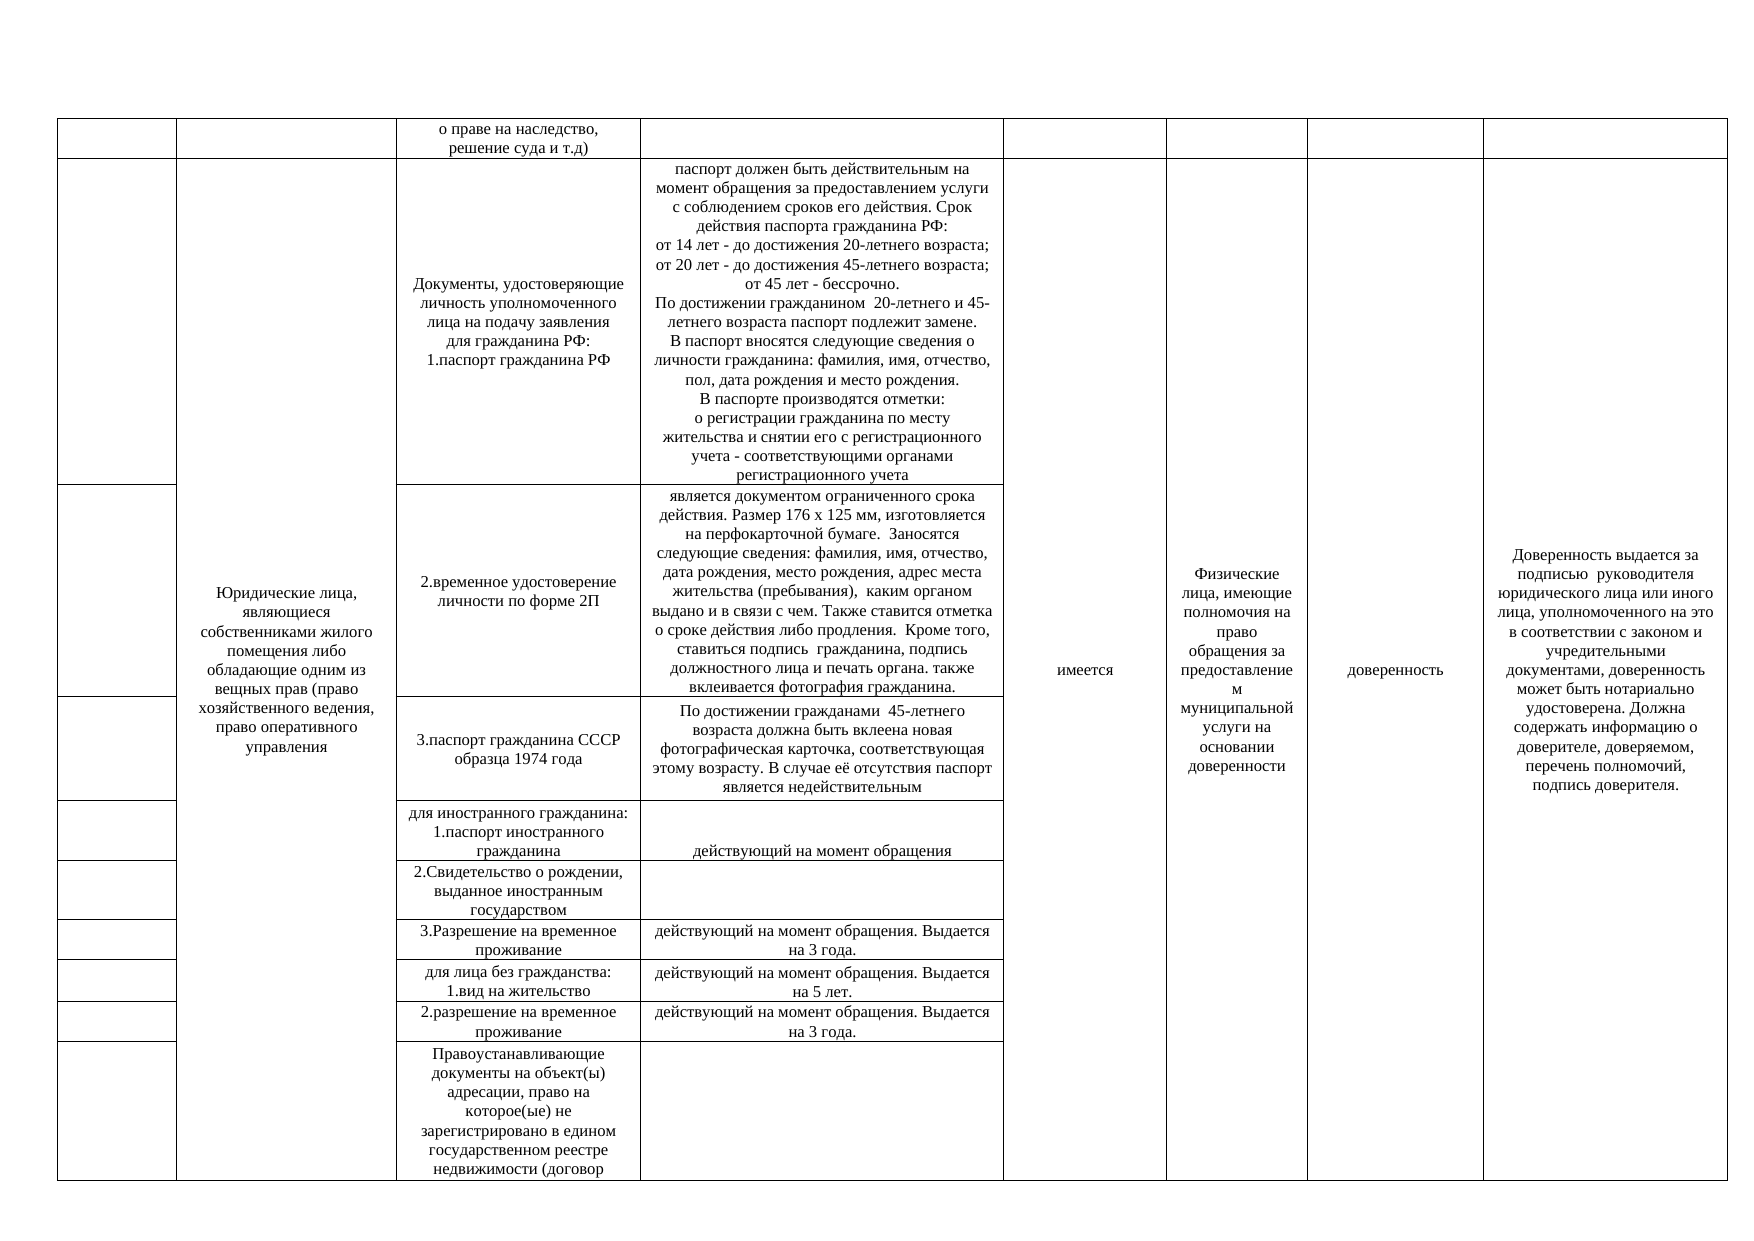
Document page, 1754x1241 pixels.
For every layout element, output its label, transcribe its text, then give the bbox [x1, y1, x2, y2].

table_cell доверенность [1308, 159, 1483, 1180]
table_cell 2.Свидетельство о рождении, выданное иностранным государством [397, 861, 640, 919]
table_cell [58, 801, 176, 860]
table_cell действующий на момент обращения [641, 801, 1003, 860]
table_cell для лица без гражданства: 1.вид на жительство [397, 960, 640, 1001]
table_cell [397, 119, 640, 157]
table_cell [58, 920, 176, 959]
table_cell [641, 861, 1003, 919]
table_cell для иностранного гражданина: 1.паспорт иностранного гражданина [397, 801, 640, 860]
table_cell [58, 960, 176, 1001]
table_cell Юридические лица, являющиеся собственниками жилого помещения либо обладающие одним из вещных прав (право хозяйственного ведения, право оперативного управления [177, 159, 396, 1180]
table_cell имеется [1004, 159, 1166, 1180]
table_cell паспорт должен быть действительным на момент обращения за предоставлением услуги с соблюдением сроков его действия. Срок действия паспорта гражданина РФ: от 14 лет - до достижения 20-летнего возраста; от 20 лет - до достижения 45-летнего возраста; от 45 лет - бессрочно. По достижении гражданином 20-летнего и 45-летнего возраста паспорт подлежит замене. В паспорт вносятся следующие сведения о личности гражданина: фамилия, имя, отчество, пол, дата рождения и место рождения. В паспорте производятся отметки: о регистрации гражданина по месту жительства и снятии его с регистрационного учета - соответствующими органами регистрационного учета [641, 159, 1003, 484]
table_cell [397, 1042, 640, 1180]
table_cell Документы, удостоверяющие личность уполномоченного лица на подачу заявления для гражданина РФ: 1.паспорт гражданина РФ [397, 159, 640, 484]
table_cell Физические лица, имеющие полномочия на право обращения за предоставлением муниципальной услуги на основании доверенности [1167, 159, 1307, 1180]
table_cell 2.временное удостоверение личности по форме 2П [397, 485, 640, 696]
table_cell [58, 159, 176, 484]
table_cell 3.Разрешение на временное проживание [397, 920, 640, 959]
table_cell 2.разрешение на временное проживание [397, 1002, 640, 1041]
table_cell действующий на момент обращения. Выдается на 5 лет. [641, 960, 1003, 1001]
table_cell [58, 697, 176, 800]
table_cell действующий на момент обращения. Выдается на 3 года. [641, 1002, 1003, 1041]
table_cell является документом ограниченного срока действия. Размер 176 x 125 мм, изготовляется на перфокарточной бумаге. Заносятся следующие сведения: фамилия, имя, отчество, дата рождения, место рождения, адрес места жительства (пребывания), каким органом выдано и в связи с чем. Также ставится отметка о сроке действия либо продления. Кроме того, ставиться подпись гражданина, подпись должностного лица и печать органа. также вклеивается фотография гражданина. [641, 485, 1003, 696]
table_cell [58, 1002, 176, 1041]
table_cell [58, 1042, 176, 1180]
table_cell По достижении гражданами 45-летнего возраста должна быть вклеена новая фотографическая карточка, соответствующая этому возрасту. В случае её отсутствия паспорт является недействительным [641, 697, 1003, 800]
table_cell действующий на момент обращения. Выдается на 3 года. [641, 920, 1003, 959]
table_cell [58, 485, 176, 696]
table_cell [641, 1042, 1003, 1180]
table_cell 3.паспорт гражданина СССР образца 1974 года [397, 697, 640, 800]
table_cell [641, 119, 1003, 157]
table_cell [58, 861, 176, 919]
table_cell Доверенность выдается за подписью руководителя юридического лица или иного лица, уполномоченного на это в соответствии с законом и учредительными документами, доверенность может быть нотариально удостоверена. Должна содержать информацию о доверителе, доверяемом, перечень полномочий, подпись доверителя. [1484, 159, 1727, 1180]
table_cell [58, 119, 176, 157]
